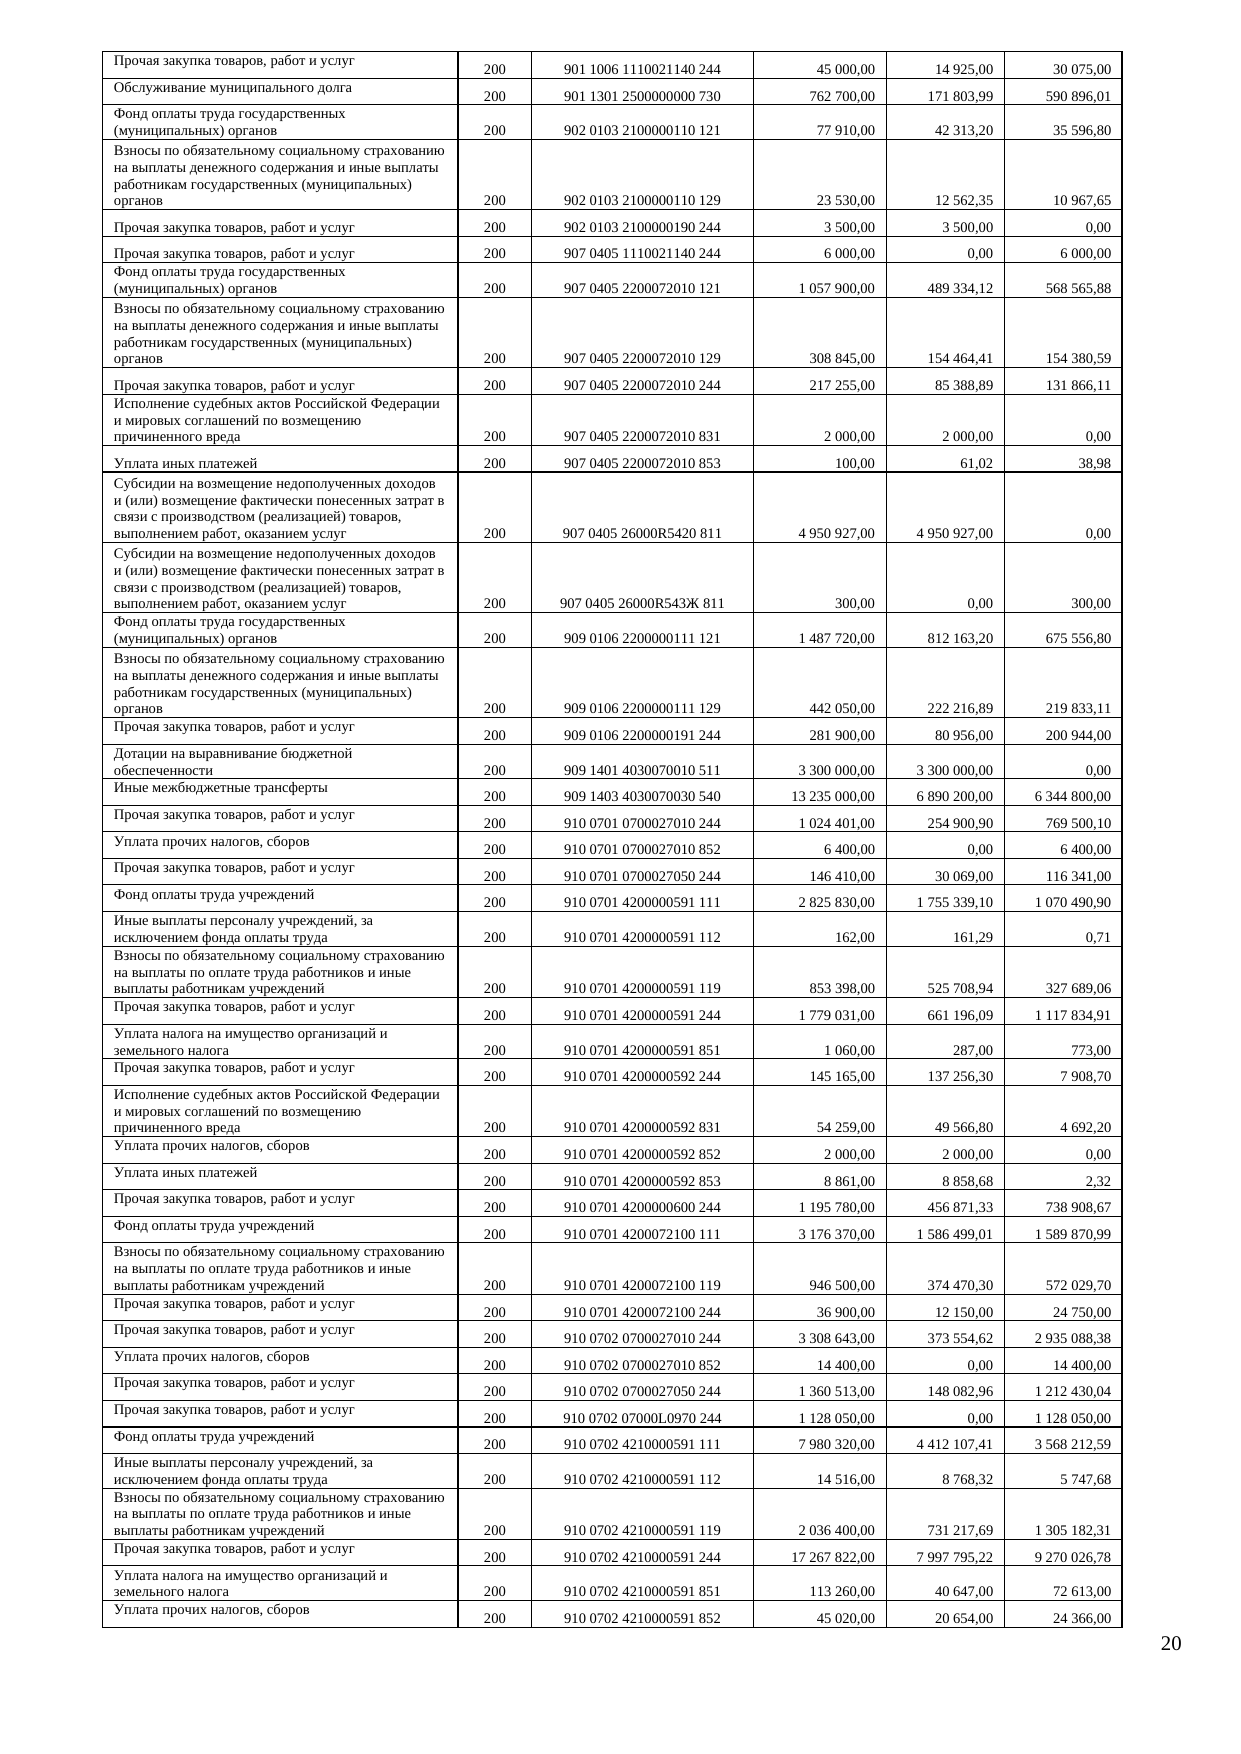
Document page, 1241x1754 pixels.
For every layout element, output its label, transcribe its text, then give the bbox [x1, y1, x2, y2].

table_cell Прочая закупка товаров, работ и услуг [103, 1401, 457, 1426]
table_cell 6 400,00 [1005, 832, 1121, 858]
table_cell 568 565,88 [1005, 263, 1121, 297]
table_cell Прочая закупка товаров, работ и услуг [103, 1295, 457, 1320]
table_cell Фонд оплаты труда государственных (муниципальных) органов [103, 613, 457, 647]
table_cell 442 050,00 [754, 648, 886, 717]
table_cell 907 0405 2200072010 831 [532, 395, 753, 445]
table_cell 1 586 499,01 [887, 1217, 1004, 1242]
table_cell Уплата прочих налогов, сборов [103, 1137, 457, 1162]
table_cell 3 176 370,00 [754, 1217, 886, 1242]
table_cell 909 0106 2200000111 129 [532, 648, 753, 717]
table_cell 6 344 800,00 [1005, 779, 1121, 805]
table_cell 0,00 [887, 237, 1004, 262]
table_cell 45 020,00 [754, 1601, 886, 1627]
table_cell 909 1403 4030070030 540 [532, 779, 753, 805]
table_cell Прочая закупка товаров, работ и услуг [103, 237, 457, 262]
table_cell 14 516,00 [754, 1454, 886, 1487]
table_cell 200 [459, 1086, 531, 1136]
table_cell 910 0701 4200000591 111 [532, 885, 753, 911]
table_cell 910 0702 4210000591 852 [532, 1601, 753, 1627]
table_cell 373 554,62 [887, 1321, 1004, 1347]
table_cell Прочая закупка товаров, работ и услуг [103, 52, 457, 77]
table_cell Фонд оплаты труда учреждений [103, 1428, 457, 1453]
table_cell Прочая закупка товаров, работ и услуг [103, 210, 457, 236]
table_cell 901 1301 2500000000 730 [532, 79, 753, 104]
table_cell Фонд оплаты труда учреждений [103, 1217, 457, 1242]
table_cell Фонд оплаты труда учреждений [103, 885, 457, 911]
table_cell 910 0702 0700027010 244 [532, 1321, 753, 1347]
table_cell 36 900,00 [754, 1295, 886, 1320]
table_cell 907 0405 2200072010 121 [532, 263, 753, 297]
table_cell 40 647,00 [887, 1566, 1004, 1600]
table_cell 8 768,32 [887, 1454, 1004, 1487]
table_cell 13 235 000,00 [754, 779, 886, 805]
table_cell 675 556,80 [1005, 613, 1121, 647]
table_cell 200 [459, 263, 531, 297]
table_cell 77 910,00 [754, 105, 886, 139]
table_cell Взносы по обязательному социальному страхованию на выплаты по оплате труда работников и иные выплаты работникам учреждений [103, 1489, 457, 1539]
table_cell Уплата прочих налогов, сборов [103, 832, 457, 858]
table_cell 1 024 401,00 [754, 806, 886, 831]
table_cell 1 128 050,00 [754, 1401, 886, 1426]
table_cell 200 [459, 79, 531, 104]
table_cell 0,00 [887, 543, 1004, 612]
table_cell 910 0701 0700027010 244 [532, 806, 753, 831]
table_cell 30 069,00 [887, 859, 1004, 884]
table_cell 154 464,41 [887, 298, 1004, 367]
table_cell 300,00 [754, 543, 886, 612]
table_cell 200 [459, 1025, 531, 1058]
table_cell Прочая закупка товаров, работ и услуг [103, 806, 457, 831]
table_cell 1 360 513,00 [754, 1374, 886, 1400]
table_cell Прочая закупка товаров, работ и услуг [103, 1190, 457, 1216]
table_cell 4 950 927,00 [887, 473, 1004, 542]
table_cell 2 036 400,00 [754, 1489, 886, 1539]
table_cell 572 029,70 [1005, 1243, 1121, 1293]
table_cell Уплата прочих налогов, сборов [103, 1601, 457, 1627]
table_cell 1 589 870,99 [1005, 1217, 1121, 1242]
table_cell 85 388,89 [887, 368, 1004, 393]
table_cell 6 890 200,00 [887, 779, 1004, 805]
table_cell Взносы по обязательному социальному страхованию на выплаты по оплате труда работников и иные выплаты работникам учреждений [103, 947, 457, 997]
table_cell 910 0701 4200000591 119 [532, 947, 753, 997]
table_cell 54 259,00 [754, 1086, 886, 1136]
table_cell Дотации на выравнивание бюджетной обеспеченности [103, 745, 457, 778]
table_cell Взносы по обязательному социальному страхованию на выплаты по оплате труда работников и иные выплаты работникам учреждений [103, 1243, 457, 1293]
table_cell 3 308 643,00 [754, 1321, 886, 1347]
table_cell 200 [459, 859, 531, 884]
table_cell Прочая закупка товаров, работ и услуг [103, 1059, 457, 1084]
table_cell 200 [459, 947, 531, 997]
table_cell 200 [459, 1059, 531, 1084]
table_cell 45 000,00 [754, 52, 886, 77]
table_cell 200 [459, 1374, 531, 1400]
table_cell 12 562,35 [887, 140, 1004, 209]
table_cell 200 [459, 1540, 531, 1565]
table_cell 42 313,20 [887, 105, 1004, 139]
table_cell 200 [459, 718, 531, 743]
table_cell Обслуживание муниципального долга [103, 79, 457, 104]
table_cell 907 0405 2200072010 853 [532, 446, 753, 471]
table_cell 3 568 212,59 [1005, 1428, 1121, 1453]
table_cell 762 700,00 [754, 79, 886, 104]
table_cell 1 487 720,00 [754, 613, 886, 647]
table_cell Исполнение судебных актов Российской Федерации и мировых соглашений по возмещению причиненного вреда [103, 1086, 457, 1136]
table_cell 200 [459, 1321, 531, 1347]
table_cell 0,71 [1005, 912, 1121, 946]
table_cell 200 [459, 105, 531, 139]
table_cell 909 0106 2200000191 244 [532, 718, 753, 743]
table_cell Взносы по обязательному социальному страхованию на выплаты денежного содержания и иные выплаты работникам государственных (муниципальных) органов [103, 648, 457, 717]
table_cell 200 [459, 1566, 531, 1600]
table_cell Уплата иных платежей [103, 1164, 457, 1189]
table_cell Уплата прочих налогов, сборов [103, 1348, 457, 1373]
table_cell 327 689,06 [1005, 947, 1121, 997]
table_cell 910 0702 4210000591 112 [532, 1454, 753, 1487]
table_cell 907 0405 2200072010 129 [532, 298, 753, 367]
table_cell 1 128 050,00 [1005, 1401, 1121, 1426]
table_cell 374 470,30 [887, 1243, 1004, 1293]
table_cell 2,32 [1005, 1164, 1121, 1189]
table_cell 910 0701 4200000591 112 [532, 912, 753, 946]
table_cell 910 0701 4200000592 852 [532, 1137, 753, 1162]
table_cell 200 [459, 1190, 531, 1216]
table_cell 200 [459, 140, 531, 209]
table_cell Уплата иных платежей [103, 446, 457, 471]
table_cell 910 0701 4200000592 831 [532, 1086, 753, 1136]
table_cell 1 305 182,31 [1005, 1489, 1121, 1539]
table_cell 731 217,69 [887, 1489, 1004, 1539]
table_cell 910 0701 4200000600 244 [532, 1190, 753, 1216]
table_cell 146 410,00 [754, 859, 886, 884]
table_cell 308 845,00 [754, 298, 886, 367]
table_cell 910 0702 0700027010 852 [532, 1348, 753, 1373]
table_cell 910 0701 0700027010 852 [532, 832, 753, 858]
table_cell 200 [459, 1217, 531, 1242]
table_cell Прочая закупка товаров, работ и услуг [103, 1374, 457, 1400]
table_cell 0,00 [1005, 210, 1121, 236]
table_cell 901 1006 1110021140 244 [532, 52, 753, 77]
table_cell Прочая закупка товаров, работ и услуг [103, 718, 457, 743]
table_cell 910 0702 4210000591 111 [532, 1428, 753, 1453]
table_cell 1 057 900,00 [754, 263, 886, 297]
table_cell 287,00 [887, 1025, 1004, 1058]
table_cell 148 082,96 [887, 1374, 1004, 1400]
table_cell 1 117 834,91 [1005, 998, 1121, 1023]
table_cell 200 [459, 473, 531, 542]
table_cell 661 196,09 [887, 998, 1004, 1023]
table_cell 35 596,80 [1005, 105, 1121, 139]
table_cell 154 380,59 [1005, 298, 1121, 367]
table_cell 200 [459, 1454, 531, 1487]
table_cell 200 [459, 613, 531, 647]
table_cell 14 400,00 [1005, 1348, 1121, 1373]
table_cell 100,00 [754, 446, 886, 471]
table_cell 200 [459, 1164, 531, 1189]
table_cell 489 334,12 [887, 263, 1004, 297]
table_cell 200 [459, 885, 531, 911]
table_cell 7 997 795,22 [887, 1540, 1004, 1565]
table_cell Прочая закупка товаров, работ и услуг [103, 368, 457, 393]
table_cell Взносы по обязательному социальному страхованию на выплаты денежного содержания и иные выплаты работникам государственных (муниципальных) органов [103, 140, 457, 209]
table_cell 910 0701 4200072100 111 [532, 1217, 753, 1242]
table_cell 525 708,94 [887, 947, 1004, 997]
table_cell 200 [459, 806, 531, 831]
table_cell 23 530,00 [754, 140, 886, 209]
table_cell 4 950 927,00 [754, 473, 886, 542]
table_cell 907 0405 26000R5420 811 [532, 473, 753, 542]
table_cell 773,00 [1005, 1025, 1121, 1058]
table_cell 907 0405 26000R543Ж 811 [532, 543, 753, 612]
table_cell Фонд оплаты труда государственных (муниципальных) органов [103, 263, 457, 297]
table_cell 0,00 [1005, 473, 1121, 542]
table_cell 1 070 490,90 [1005, 885, 1121, 911]
table_cell Иные межбюджетные трансферты [103, 779, 457, 805]
table_cell 910 0701 4200072100 244 [532, 1295, 753, 1320]
table_cell 6 000,00 [1005, 237, 1121, 262]
table_cell 2 825 830,00 [754, 885, 886, 911]
table_cell 300,00 [1005, 543, 1121, 612]
table_cell 910 0701 0700027050 244 [532, 859, 753, 884]
table_cell Иные выплаты персоналу учреждений, за исключением фонда оплаты труда [103, 1454, 457, 1487]
table_cell 1 212 430,04 [1005, 1374, 1121, 1400]
table_cell 72 613,00 [1005, 1566, 1121, 1600]
table_cell 3 500,00 [887, 210, 1004, 236]
table_cell 910 0701 4200000591 851 [532, 1025, 753, 1058]
table_cell 6 000,00 [754, 237, 886, 262]
table_cell 1 060,00 [754, 1025, 886, 1058]
table_cell 4 412 107,41 [887, 1428, 1004, 1453]
table_cell 200 [459, 779, 531, 805]
table_cell 9 270 026,78 [1005, 1540, 1121, 1565]
table_cell 902 0103 2100000190 244 [532, 210, 753, 236]
table_cell 200 [459, 446, 531, 471]
table_cell 200 [459, 395, 531, 445]
table_cell 200 [459, 52, 531, 77]
table_cell 2 000,00 [754, 395, 886, 445]
table_cell Иные выплаты персоналу учреждений, за исключением фонда оплаты труда [103, 912, 457, 946]
table_cell 113 260,00 [754, 1566, 886, 1600]
table_cell 30 075,00 [1005, 52, 1121, 77]
table_cell 38,98 [1005, 446, 1121, 471]
table_cell Взносы по обязательному социальному страхованию на выплаты денежного содержания и иные выплаты работникам государственных (муниципальных) органов [103, 298, 457, 367]
table_cell 910 0701 4200000591 244 [532, 998, 753, 1023]
table_cell 2 935 088,38 [1005, 1321, 1121, 1347]
table_cell 10 967,65 [1005, 140, 1121, 209]
table_cell 7 908,70 [1005, 1059, 1121, 1084]
table_cell 909 1401 4030070010 511 [532, 745, 753, 778]
table_cell 2 000,00 [754, 1137, 886, 1162]
table_cell 161,29 [887, 912, 1004, 946]
table_cell 6 400,00 [754, 832, 886, 858]
table_cell 0,00 [887, 1348, 1004, 1373]
table_cell 3 300 000,00 [887, 745, 1004, 778]
table_cell 3 300 000,00 [754, 745, 886, 778]
table_cell 8 858,68 [887, 1164, 1004, 1189]
table_cell 0,00 [1005, 745, 1121, 778]
table_cell 200 [459, 1601, 531, 1627]
table_cell 200 [459, 368, 531, 393]
table_cell 200 [459, 1489, 531, 1539]
table_cell 131 866,11 [1005, 368, 1121, 393]
table_cell 200 [459, 1401, 531, 1426]
table_cell 853 398,00 [754, 947, 886, 997]
table_cell 137 256,30 [887, 1059, 1004, 1084]
table_cell 0,00 [887, 1401, 1004, 1426]
table_cell 902 0103 2100000110 121 [532, 105, 753, 139]
table_cell 907 0405 1110021140 244 [532, 237, 753, 262]
table_cell 254 900,90 [887, 806, 1004, 831]
table_cell 456 871,33 [887, 1190, 1004, 1216]
table_cell Прочая закупка товаров, работ и услуг [103, 1540, 457, 1565]
table_cell 222 216,89 [887, 648, 1004, 717]
table_cell Уплата налога на имущество организаций и земельного налога [103, 1566, 457, 1600]
table_cell 49 566,80 [887, 1086, 1004, 1136]
table_cell 0,00 [1005, 1137, 1121, 1162]
table_cell Прочая закупка товаров, работ и услуг [103, 1321, 457, 1347]
table_cell 910 0702 4210000591 119 [532, 1489, 753, 1539]
table_cell 200 [459, 298, 531, 367]
table_cell Уплата налога на имущество организаций и земельного налога [103, 1025, 457, 1058]
table_cell 200 [459, 648, 531, 717]
table_cell 1 195 780,00 [754, 1190, 886, 1216]
table_cell 17 267 822,00 [754, 1540, 886, 1565]
table_cell 5 747,68 [1005, 1454, 1121, 1487]
table_cell 14 400,00 [754, 1348, 886, 1373]
table_cell 2 000,00 [887, 395, 1004, 445]
table_cell 910 0701 4200000592 244 [532, 1059, 753, 1084]
table_cell 738 908,67 [1005, 1190, 1121, 1216]
table_cell Исполнение судебных актов Российской Федерации и мировых соглашений по возмещению причиненного вреда [103, 395, 457, 445]
table_cell 907 0405 2200072010 244 [532, 368, 753, 393]
table_cell 3 500,00 [754, 210, 886, 236]
table_cell 910 0702 4210000591 244 [532, 1540, 753, 1565]
table_cell 0,00 [887, 832, 1004, 858]
table_cell 0,00 [1005, 395, 1121, 445]
table_cell 281 900,00 [754, 718, 886, 743]
table_cell 1 755 339,10 [887, 885, 1004, 911]
table_cell 200 [459, 1137, 531, 1162]
table_cell 200 [459, 832, 531, 858]
table_cell 200 [459, 745, 531, 778]
table_cell 200 [459, 237, 531, 262]
table_cell 910 0702 4210000591 851 [532, 1566, 753, 1600]
table_cell 145 165,00 [754, 1059, 886, 1084]
table_cell 200 [459, 1243, 531, 1293]
table_cell 200 [459, 1348, 531, 1373]
table_cell 80 956,00 [887, 718, 1004, 743]
table_cell 200 [459, 998, 531, 1023]
table_cell 20 654,00 [887, 1601, 1004, 1627]
table_cell 24 366,00 [1005, 1601, 1121, 1627]
table_cell 590 896,01 [1005, 79, 1121, 104]
table_cell 162,00 [754, 912, 886, 946]
table_cell 909 0106 2200000111 121 [532, 613, 753, 647]
table_cell 4 692,20 [1005, 1086, 1121, 1136]
table_cell 769 500,10 [1005, 806, 1121, 831]
table_cell 219 833,11 [1005, 648, 1121, 717]
table_cell 1 779 031,00 [754, 998, 886, 1023]
table_cell 910 0701 4200000592 853 [532, 1164, 753, 1189]
table_cell 910 0702 07000L0970 244 [532, 1401, 753, 1426]
table_cell 200 [459, 1428, 531, 1453]
table_cell 910 0702 0700027050 244 [532, 1374, 753, 1400]
table_cell 812 163,20 [887, 613, 1004, 647]
table_cell 8 861,00 [754, 1164, 886, 1189]
table_cell 200 944,00 [1005, 718, 1121, 743]
table_cell 217 255,00 [754, 368, 886, 393]
table_cell 14 925,00 [887, 52, 1004, 77]
table_cell 12 150,00 [887, 1295, 1004, 1320]
table_cell 116 341,00 [1005, 859, 1121, 884]
table_cell 171 803,99 [887, 79, 1004, 104]
table_cell Прочая закупка товаров, работ и услуг [103, 998, 457, 1023]
table_cell Фонд оплаты труда государственных (муниципальных) органов [103, 105, 457, 139]
table_cell 910 0701 4200072100 119 [532, 1243, 753, 1293]
table_cell 2 000,00 [887, 1137, 1004, 1162]
table_cell Прочая закупка товаров, работ и услуг [103, 859, 457, 884]
table_cell 24 750,00 [1005, 1295, 1121, 1320]
table_cell 7 980 320,00 [754, 1428, 886, 1453]
table_cell 200 [459, 543, 531, 612]
table_cell 200 [459, 1295, 531, 1320]
table_cell 902 0103 2100000110 129 [532, 140, 753, 209]
table_cell 61,02 [887, 446, 1004, 471]
table_cell 200 [459, 210, 531, 236]
table_cell 200 [459, 912, 531, 946]
table_cell 946 500,00 [754, 1243, 886, 1293]
